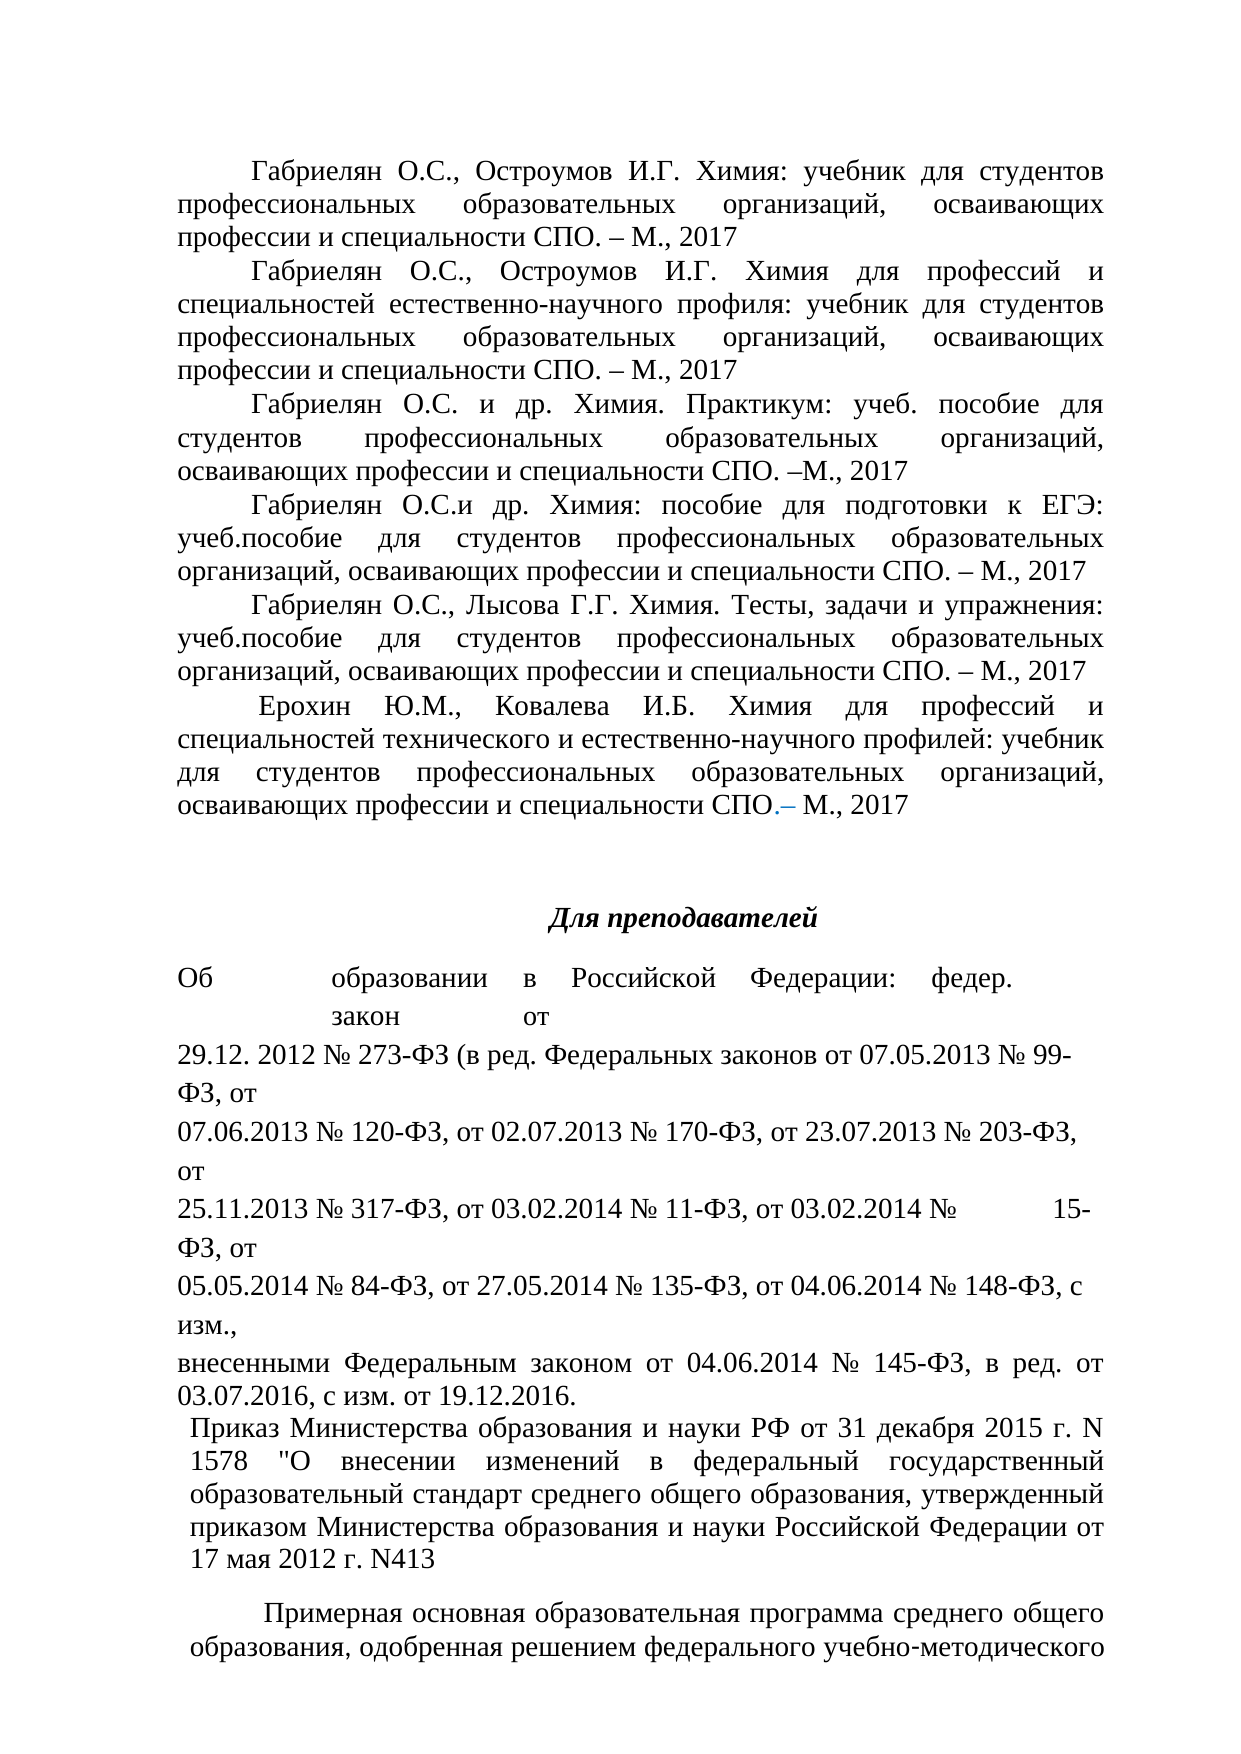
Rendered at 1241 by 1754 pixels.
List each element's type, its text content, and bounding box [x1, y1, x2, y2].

text Приказ Министерства образования и науки РФ от 31 декабря 2015 г. N 1578 "О внесении изменений в федеральный государственный образовательный стандарт среднего общего образования, утвержденный приказом Министерства образования и науки Российской Федерации от 17 мая 2012 г. N413 [189, 1412, 1105, 1575]
text 05.05.2014 № 84-ФЗ, от 27.05.2014 № 135-ФЗ, от 04.06.2014 № 148-ФЗ, с изм., [177, 1268, 1105, 1341]
text внесенными Федеральным законом от 04.06.2014 № 145-ФЗ, в ред. от 03.07.2016, с изм. от 19.12.2016. [177, 1347, 1105, 1412]
text 25.11.2013 № 317-ФЗ, от 03.02.2014 № 11-ФЗ, от 03.02.2014 № 15-ФЗ, от [177, 1191, 1105, 1263]
text Ерохин Ю.М., Ковалева И.Б. Химия для профессий и специальностей технического и естественно-научного профилей: учебник для студентов профессиональных образовательных организаций, осваивающих профессии и специальности СПО.– М., 2017 [177, 689, 1105, 820]
text 29.12. 2012 № 273-ФЗ (в ред. Федеральных законов от 07.05.2013 № 99-ФЗ, от [177, 1037, 1105, 1109]
text Габриелян О.С.и др. Химия: пособие для подготовки к ЕГЭ: учеб.пособие для студентов профессиональных образовательных организаций, осваивающих профессии и специальности СПО. – М., 2017 [177, 488, 1105, 587]
text Габриелян О.С., Лысова Г.Г. Химия. Тесты, задачи и упражнения: учеб.пособие для студентов профессиональных образовательных организаций, осваивающих профессии и специальности СПО. – М., 2017 [177, 588, 1105, 687]
text 07.06.2013 № 120-ФЗ, от 02.07.2013 № 170-ФЗ, от 23.07.2013 № 203-ФЗ, от [177, 1114, 1105, 1186]
text Габриелян О.С. и др. Химия. Практикум: учеб. пособие для студентов профессиональных образовательных организаций, осваивающих профессии и специальности СПО. –М., 2017 [177, 388, 1105, 486]
text Габриелян О.С., Остроумов И.Г. Химия: учебник для студентов профессиональных образовательных организаций, осваивающих профессии и специальности СПО. – М., 2017 [177, 154, 1105, 253]
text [189, 1596, 1105, 1663]
text Об образовании в Российской Федерации: федер. закон от [177, 960, 1105, 1032]
text Габриелян О.С., Остроумов И.Г. Химия для профессий и специальностей естественно-научного профиля: учебник для студентов профессиональных образовательных организаций, осваивающих профессии и специальности СПО. – М., 2017 [177, 254, 1105, 386]
text Для преподавателей [550, 901, 1105, 934]
